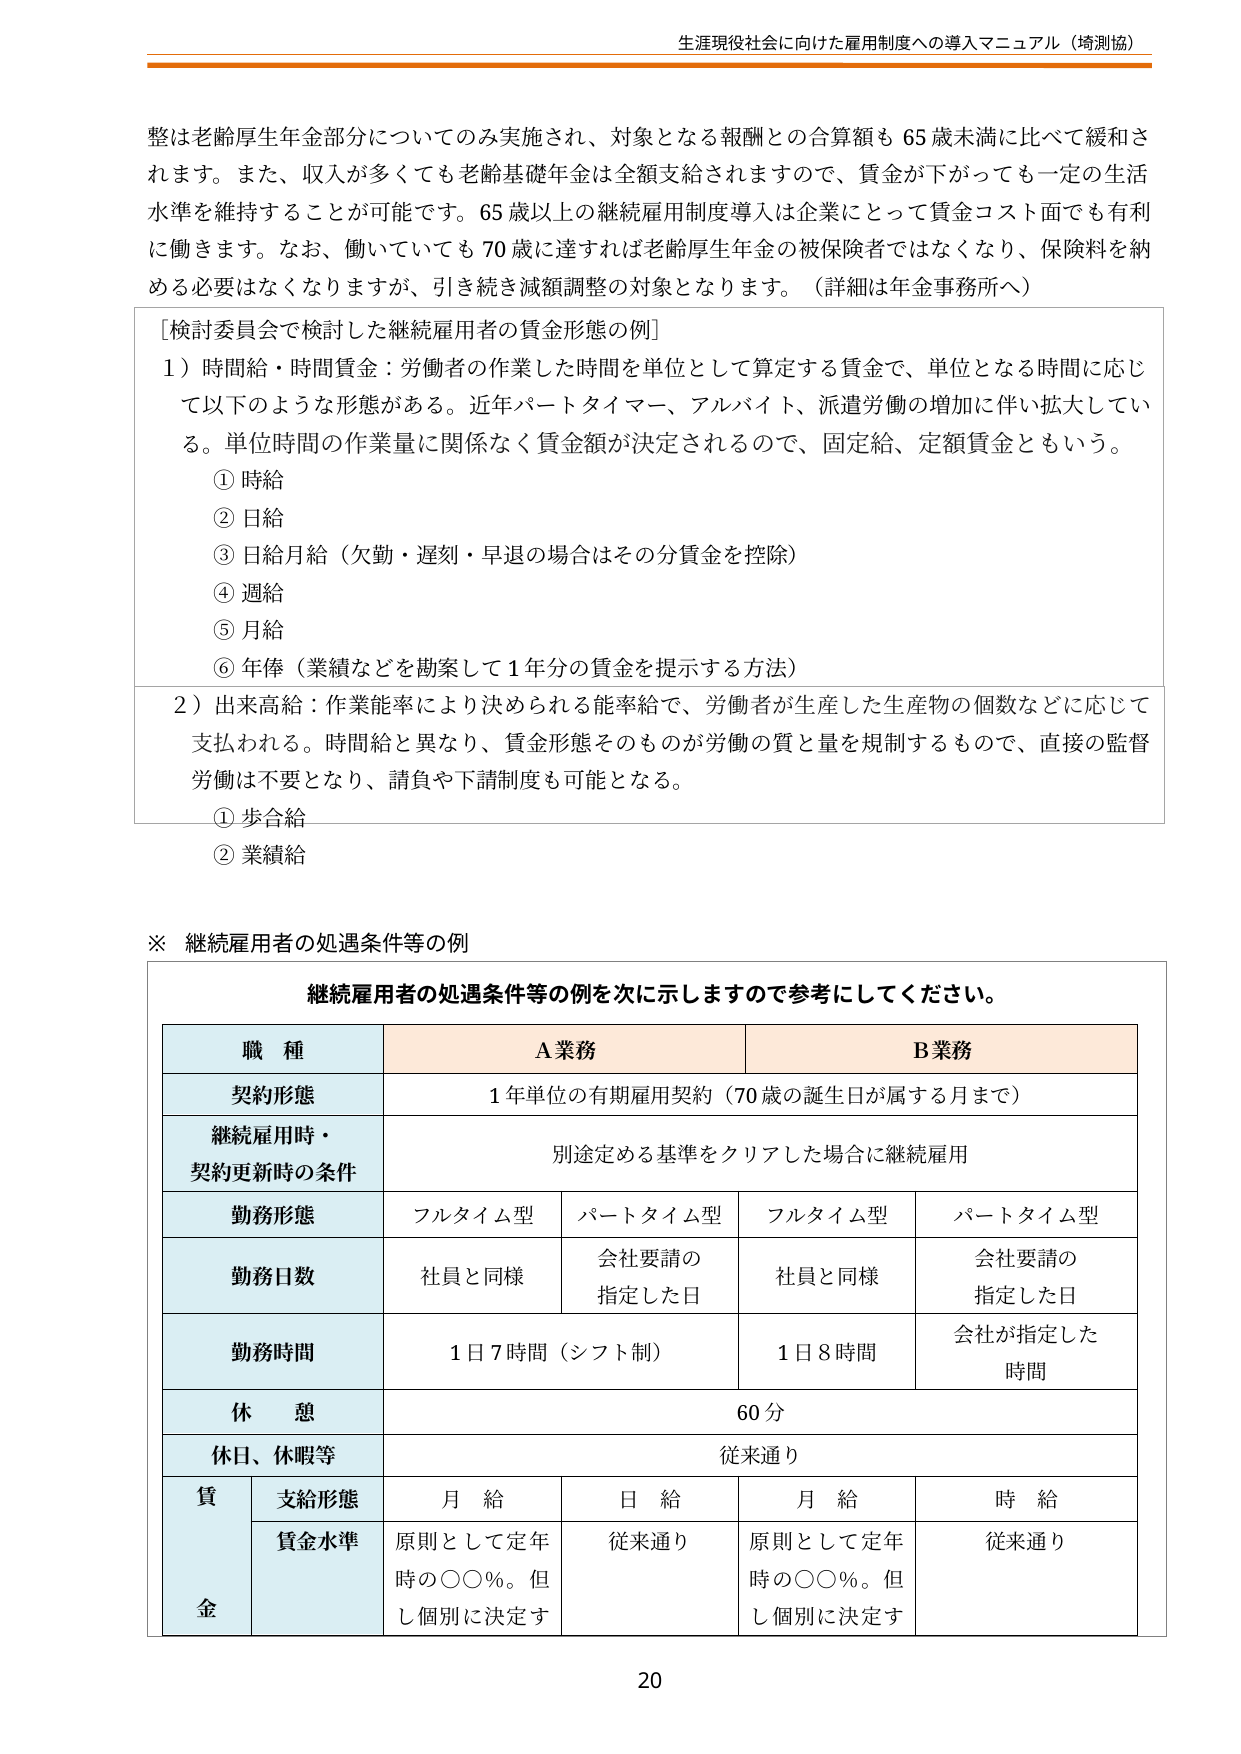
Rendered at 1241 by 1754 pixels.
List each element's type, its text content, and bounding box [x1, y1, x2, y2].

text ⑥ 年俸（業績などを勘案して1年分の賃金を提示する方法） [148, 648, 1152, 686]
text ① 歩合給 [148, 798, 1152, 836]
text ２）出来高給：作業能率により決められる能率給で、労働者が生産した生産物の個数などに応じて支払われる。時間給と異なり、賃金形態そのものが労働の質と量を規制するもので、直接の監督労働は不要となり、請負や下請制度も可能となる。 [169, 686, 1152, 798]
text ② 日給 [148, 498, 1152, 536]
text ① 時給 [148, 461, 1152, 498]
text ⑤ 月給 [148, 611, 1152, 648]
text ［検討委員会で検討した継続雇用者の賃金形態の例］ [148, 311, 1152, 348]
list 継続雇用者の処遇条件等の例 [148, 923, 1152, 961]
text ③ 日給月給（欠勤・遅刻・早退の場合はその分賃金を控除） [148, 536, 1152, 573]
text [148, 117, 1152, 304]
text ④ 週給 [148, 573, 1152, 611]
text ② 業績給 [148, 836, 1152, 873]
text １）時間給・時間賃金：労働者の作業した時間を単位として算定する賃金で、単位となる時間に応じて以下のような形態がある。近年パートタイマー、アルバイト、派遣労働の増加に伴い拡大している。単位時間の作業量に関係なく賃金額が決定されるので、固定給、定額賃金ともいう。 [159, 348, 1152, 461]
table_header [148, 962, 1166, 1636]
